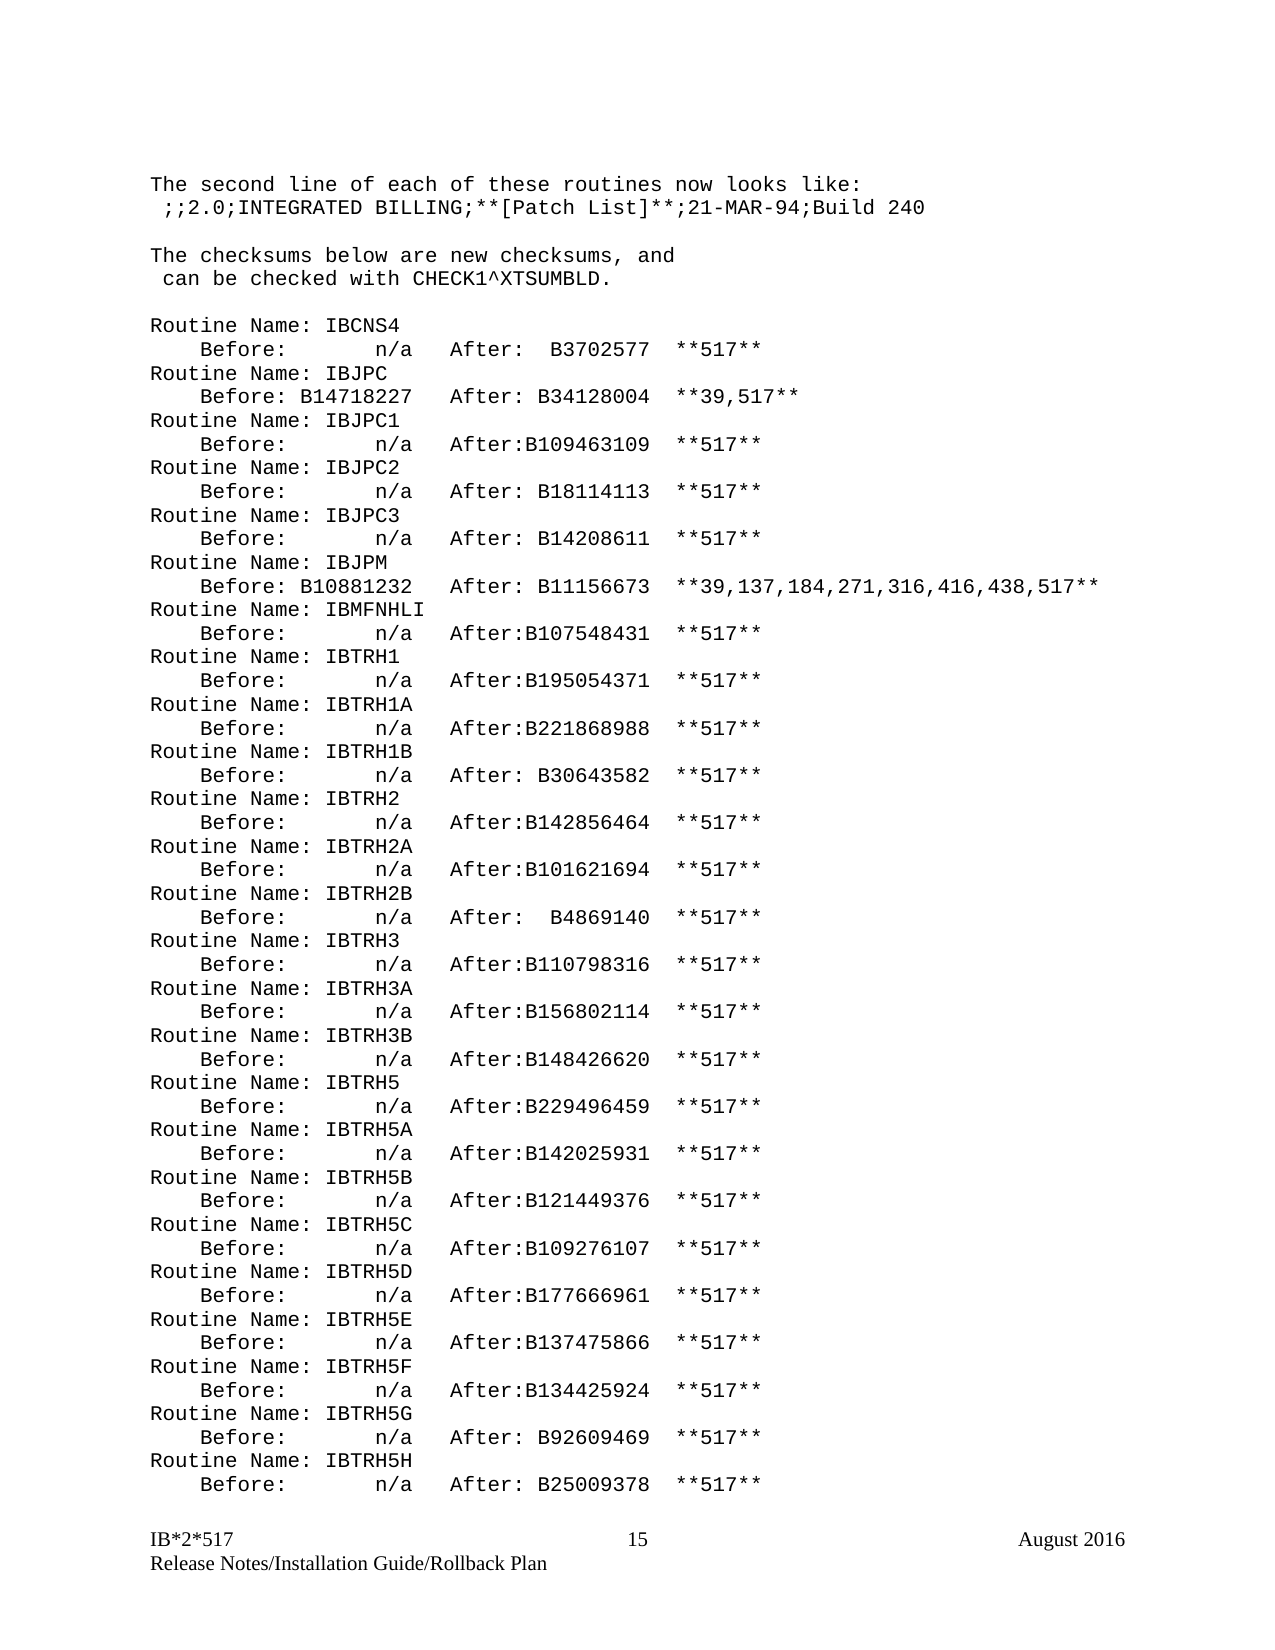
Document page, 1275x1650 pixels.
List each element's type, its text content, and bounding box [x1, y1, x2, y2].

text Routine Name: IBTRH3B [150, 1025, 1125, 1048]
text Routine Name: IBTRH5D [150, 1261, 1125, 1285]
text Before: n/a After:B229496459 **517** [150, 1096, 1125, 1119]
text Before: n/a After: B18114113 **517** [150, 481, 1125, 505]
text Routine Name: IBTRH1 [150, 647, 1125, 670]
text Routine Name: IBJPC2 [150, 457, 1125, 481]
text Before: n/a After:B101621694 **517** [150, 859, 1125, 883]
text Routine Name: IBTRH2A [150, 836, 1125, 859]
text Routine Name: IBMFNHLI [150, 599, 1125, 623]
text The checksums below are new checksums, and [150, 244, 1125, 268]
text Routine Name: IBJPM [150, 552, 1125, 576]
text Routine Name: IBJPC1 [150, 410, 1125, 434]
text Routine Name: IBTRH5 [150, 1072, 1125, 1096]
text Routine Name: IBCNS4 [150, 316, 1125, 339]
text Routine Name: IBJPC3 [150, 505, 1125, 528]
text Routine Name: IBTRH5E [150, 1309, 1125, 1332]
text Before: n/a After:B156802114 **517** [150, 1001, 1125, 1025]
text Before: n/a After: B25009378 **517** [150, 1474, 1125, 1498]
text Before: n/a After:B109463109 **517** [150, 434, 1125, 457]
text can be checked with CHECK1^XTSUMBLD. [150, 268, 1125, 292]
text Before: n/a After:B177666961 **517** [150, 1285, 1125, 1309]
text Routine Name: IBTRH1A [150, 694, 1125, 717]
text Before: n/a After: B4869140 **517** [150, 907, 1125, 930]
text Before: n/a After:B109276107 **517** [150, 1238, 1125, 1261]
text Routine Name: IBTRH1B [150, 741, 1125, 765]
text Routine Name: IBTRH2B [150, 883, 1125, 907]
text Before: n/a After:B195054371 **517** [150, 670, 1125, 694]
text Before: n/a After: B14208611 **517** [150, 528, 1125, 552]
text Before: n/a After:B142025931 **517** [150, 1143, 1125, 1167]
text Routine Name: IBJPC [150, 363, 1125, 386]
text Before: n/a After:B107548431 **517** [150, 623, 1125, 647]
text Before: n/a After:B110798316 **517** [150, 954, 1125, 978]
text The second line of each of these routines now looks like: [150, 174, 1125, 197]
text Routine Name: IBTRH3A [150, 978, 1125, 1001]
text Routine Name: IBTRH5A [150, 1119, 1125, 1143]
text Before: n/a After: B92609469 **517** [150, 1427, 1125, 1451]
text Before: n/a After:B221868988 **517** [150, 717, 1125, 741]
text Before: n/a After:B137475866 **517** [150, 1332, 1125, 1356]
text Routine Name: IBTRH3 [150, 930, 1125, 954]
text Before: n/a After: B30643582 **517** [150, 765, 1125, 788]
text ;;2.0;INTEGRATED BILLING;**[Patch List]**;21-MAR-94;Build 240 [150, 197, 1125, 221]
text Before: n/a After:B134425924 **517** [150, 1379, 1125, 1403]
text Before: n/a After:B142856464 **517** [150, 812, 1125, 836]
text Before: n/a After: B3702577 **517** [150, 339, 1125, 363]
text Routine Name: IBTRH5B [150, 1167, 1125, 1190]
text Before: B14718227 After: B34128004 **39,517** [150, 386, 1125, 410]
text Routine Name: IBTRH5F [150, 1356, 1125, 1379]
text Routine Name: IBTRH5C [150, 1214, 1125, 1238]
text Routine Name: IBTRH5H [150, 1451, 1125, 1474]
text Routine Name: IBTRH2 [150, 788, 1125, 812]
text Before: B10881232 After: B11156673 **39,137,184,271,316,416,438,517** [150, 576, 1125, 599]
text Before: n/a After:B121449376 **517** [150, 1190, 1125, 1214]
text Routine Name: IBTRH5G [150, 1403, 1125, 1427]
text Before: n/a After:B148426620 **517** [150, 1048, 1125, 1072]
